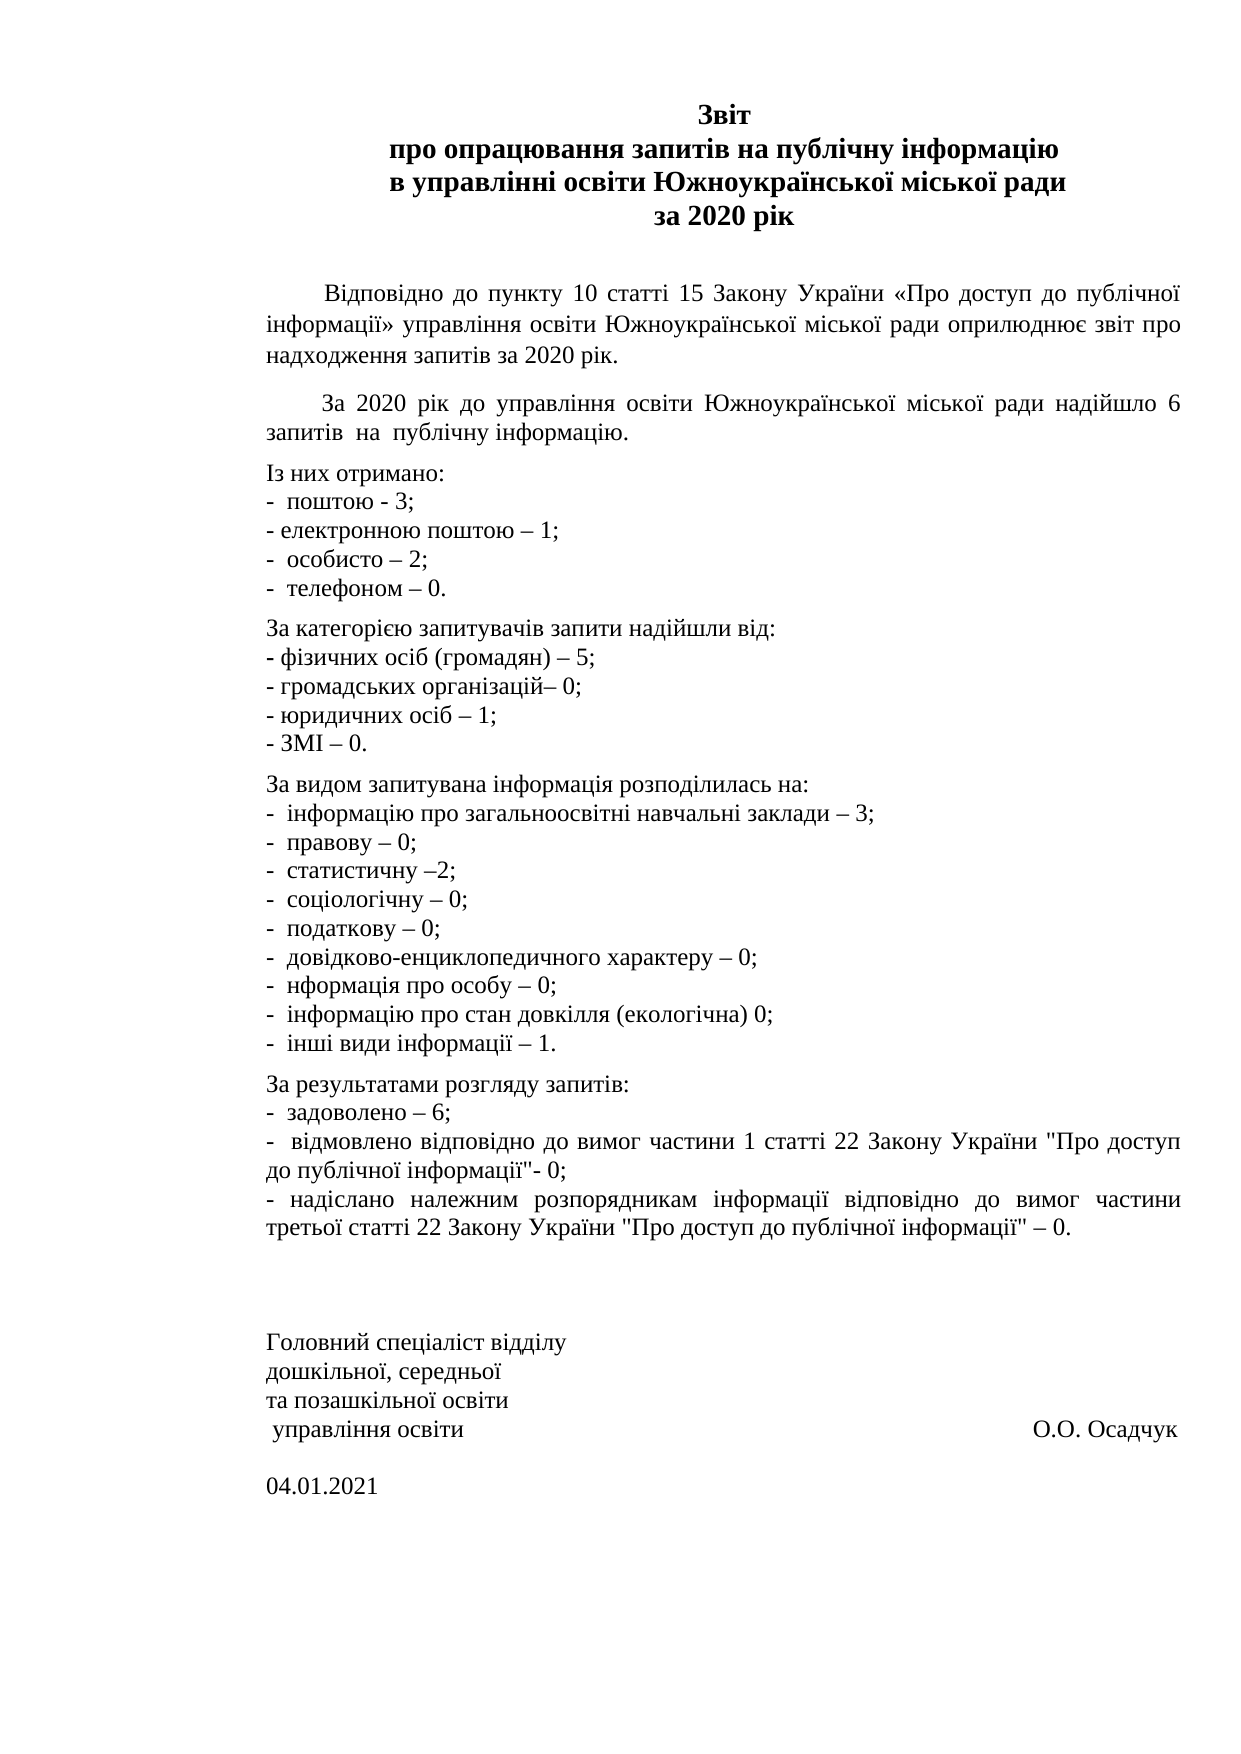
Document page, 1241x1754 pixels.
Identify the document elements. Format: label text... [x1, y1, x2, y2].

text дошкільної, середньої [266, 1356, 1182, 1385]
text За результатами розгляду запитів: [266, 1069, 1182, 1097]
text - правову – 0; [266, 827, 1182, 855]
text За категорією запитувачів запити надійшли від: [266, 613, 1182, 642]
text 04.01.2021 [266, 1471, 1182, 1500]
text - особисто – 2; [266, 544, 1182, 573]
text - соціологічну – 0; [266, 884, 1182, 913]
text за 2020 рік [266, 198, 1182, 232]
text - податкову – 0; [266, 913, 1182, 942]
text управління освіти О.О. Осадчук [266, 1414, 1182, 1442]
text - інформацію про загальноосвітні навчальні заклади – 3; [266, 798, 1182, 827]
text - ЗМІ – 0. [266, 728, 1182, 757]
text в управлінні освіти Южноукраїнської міської ради [266, 164, 1182, 198]
text - фізичних осіб (громадян) – 5; [266, 642, 1182, 671]
text - інформацію про стан довкілля (екологічна) 0; [266, 999, 1182, 1028]
text та позашкільної освіти [266, 1385, 1182, 1414]
text За видом запитувана інформація розподілилась на: [266, 769, 1182, 798]
text - довідково-енциклопедичного характеру – 0; [266, 942, 1182, 970]
text - надіслано належним розпорядникам інформації відповідно до вимог частини третьої статті 22 Закону України "Про доступ до публічної інформації" – 0. [266, 1184, 1182, 1241]
text Із них отримано: [266, 458, 1182, 486]
text - інші види інформації – 1. [266, 1028, 1182, 1057]
text Звіт [266, 97, 1182, 131]
text - задоволено – 6; [266, 1097, 1182, 1126]
text За 2020 рік до управління освіти Южноукраїнської міської ради надійшло 6 запитів на публічну інформацію. [266, 388, 1182, 446]
text - поштою - 3; [266, 486, 1182, 515]
text Відповідно до пункту 10 статті 15 Закону України «Про доступ до публічної інформації» управління освіти Южноукраїнської міської ради оприлюднює звіт про надходження запитів за 2020 рік. [266, 278, 1182, 369]
text - відмовлено відповідно до вимог частини 1 статті 22 Закону України "Про доступ до публічної інформації"- 0; [266, 1126, 1182, 1184]
text про опрацювання запитів на публічну інформацію [266, 131, 1182, 164]
text - громадських організацій– 0; [266, 671, 1182, 700]
text - нформація про особу – 0; [266, 970, 1182, 999]
text - електронною поштою – 1; [266, 515, 1182, 544]
text - телефоном – 0. [266, 573, 1182, 601]
text Головний спеціаліст відділу [266, 1327, 1182, 1356]
text - юридичних осіб – 1; [266, 700, 1182, 728]
text - статистичну –2; [266, 855, 1182, 884]
